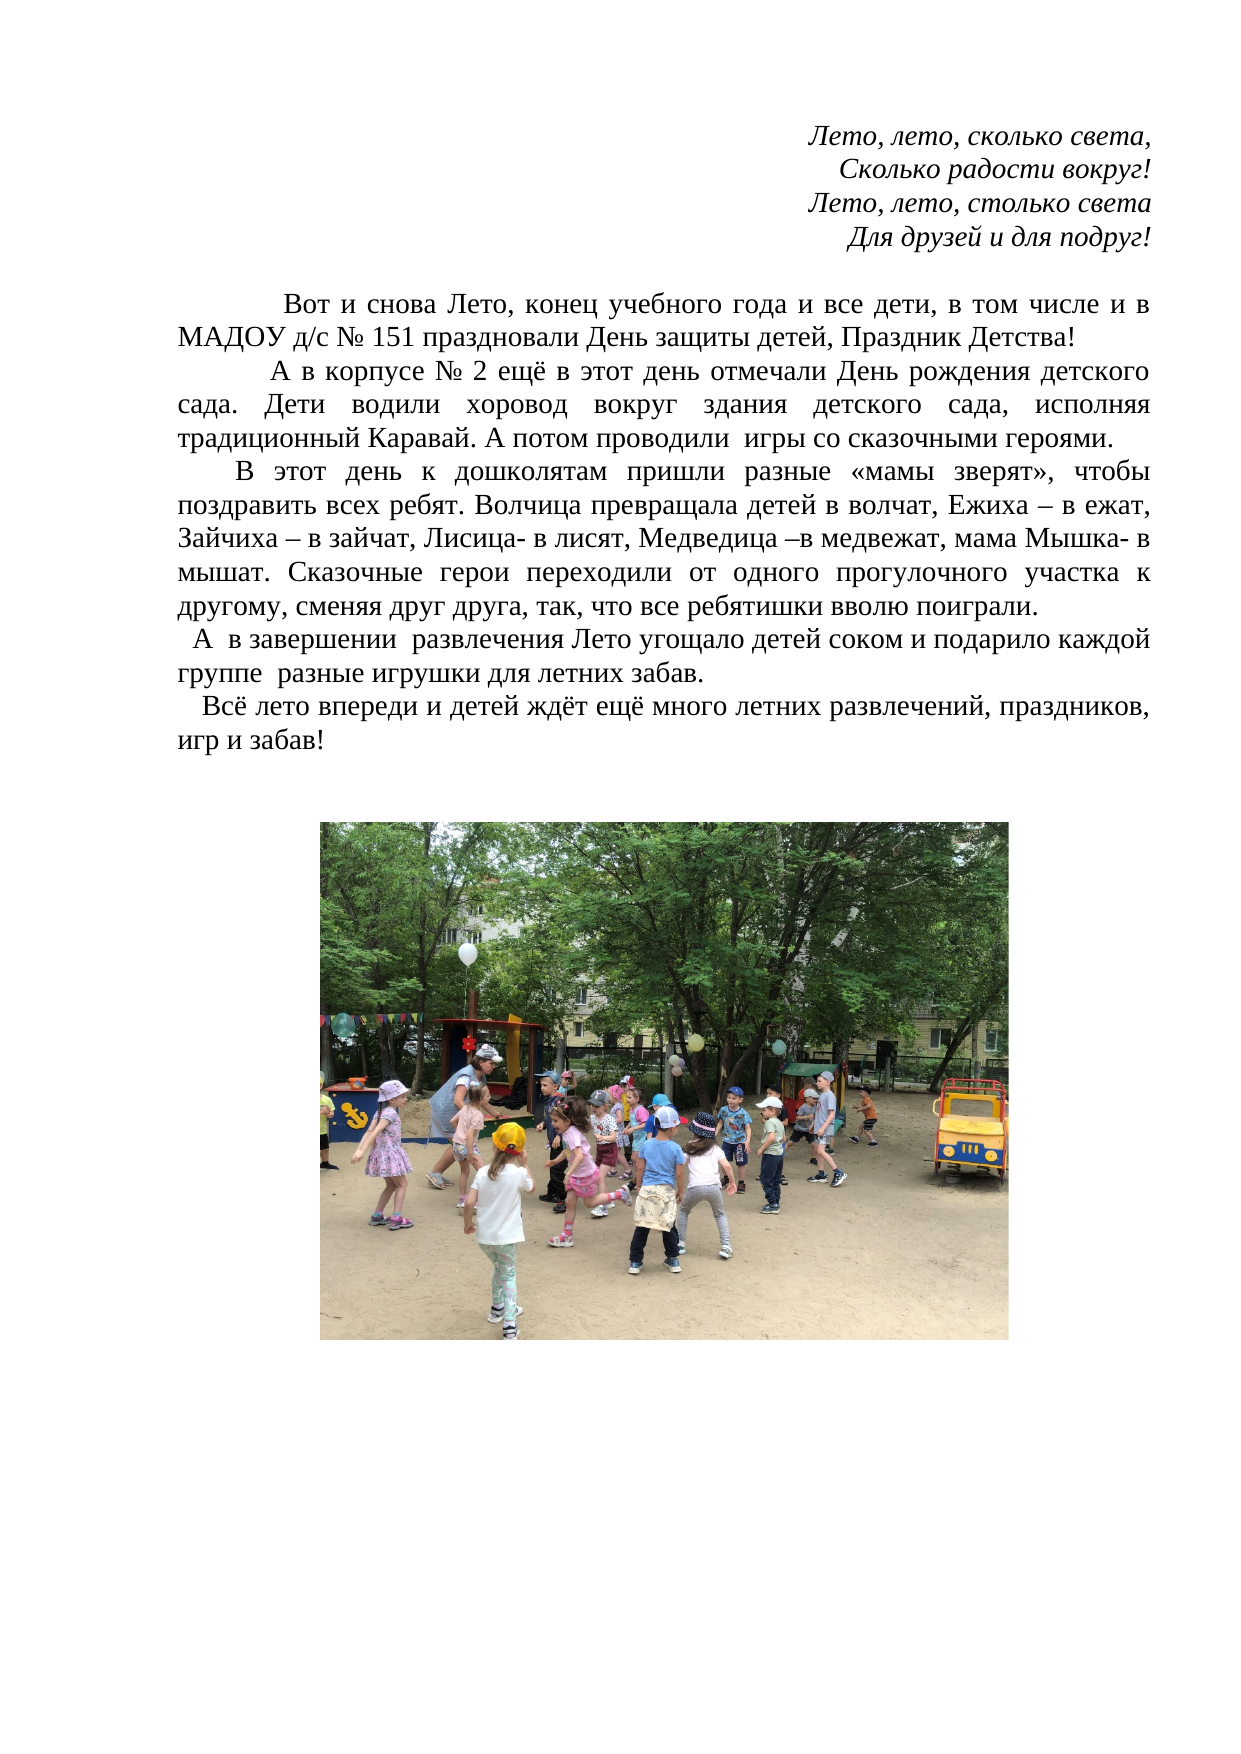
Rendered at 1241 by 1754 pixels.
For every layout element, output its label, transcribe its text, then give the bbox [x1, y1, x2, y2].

text Для друзей и для подруг! [177, 219, 1152, 252]
text В этот день к дошколятам пришли разные «мамы зверят», чтобы поздравить всех ребят. Волчица превращала детей в волчат, Ежиха – в ежат, Зайчиха – в зайчат, Лисица- в лисят, Медведица –в медвежат, мама Мышка- в мышат. Сказочные герои переходили от одного прогулочного участка к другому, сменяя друг друга, так, что все ребятишки вволю поиграли. [177, 453, 1152, 621]
text Сколько радости вокруг! [177, 152, 1152, 185]
text Всё лето впереди и детей ждёт ещё много летних развлечений, праздников, игр и забав! [177, 688, 1152, 755]
text Лето, лето, столько света [177, 185, 1152, 219]
text Лето, лето, сколько света, [177, 118, 1152, 152]
text А в корпусе № 2 ещё в этот день отмечали День рождения детского сада. Дети водили хоровод вокруг здания детского сада, исполняя традиционный Каравай. А потом проводили игры со сказочными героями. [177, 353, 1152, 453]
picture [320, 822, 1009, 1340]
text Вот и снова Лето, конец учебного года и все дети, в том числе и в МАДОУ д/с № 151 праздновали День защиты детей, Праздник Детства! [177, 286, 1152, 353]
text А в завершении развлечения Лето угощало детей соком и подарило каждой группе разные игрушки для летних забав. [177, 621, 1152, 688]
